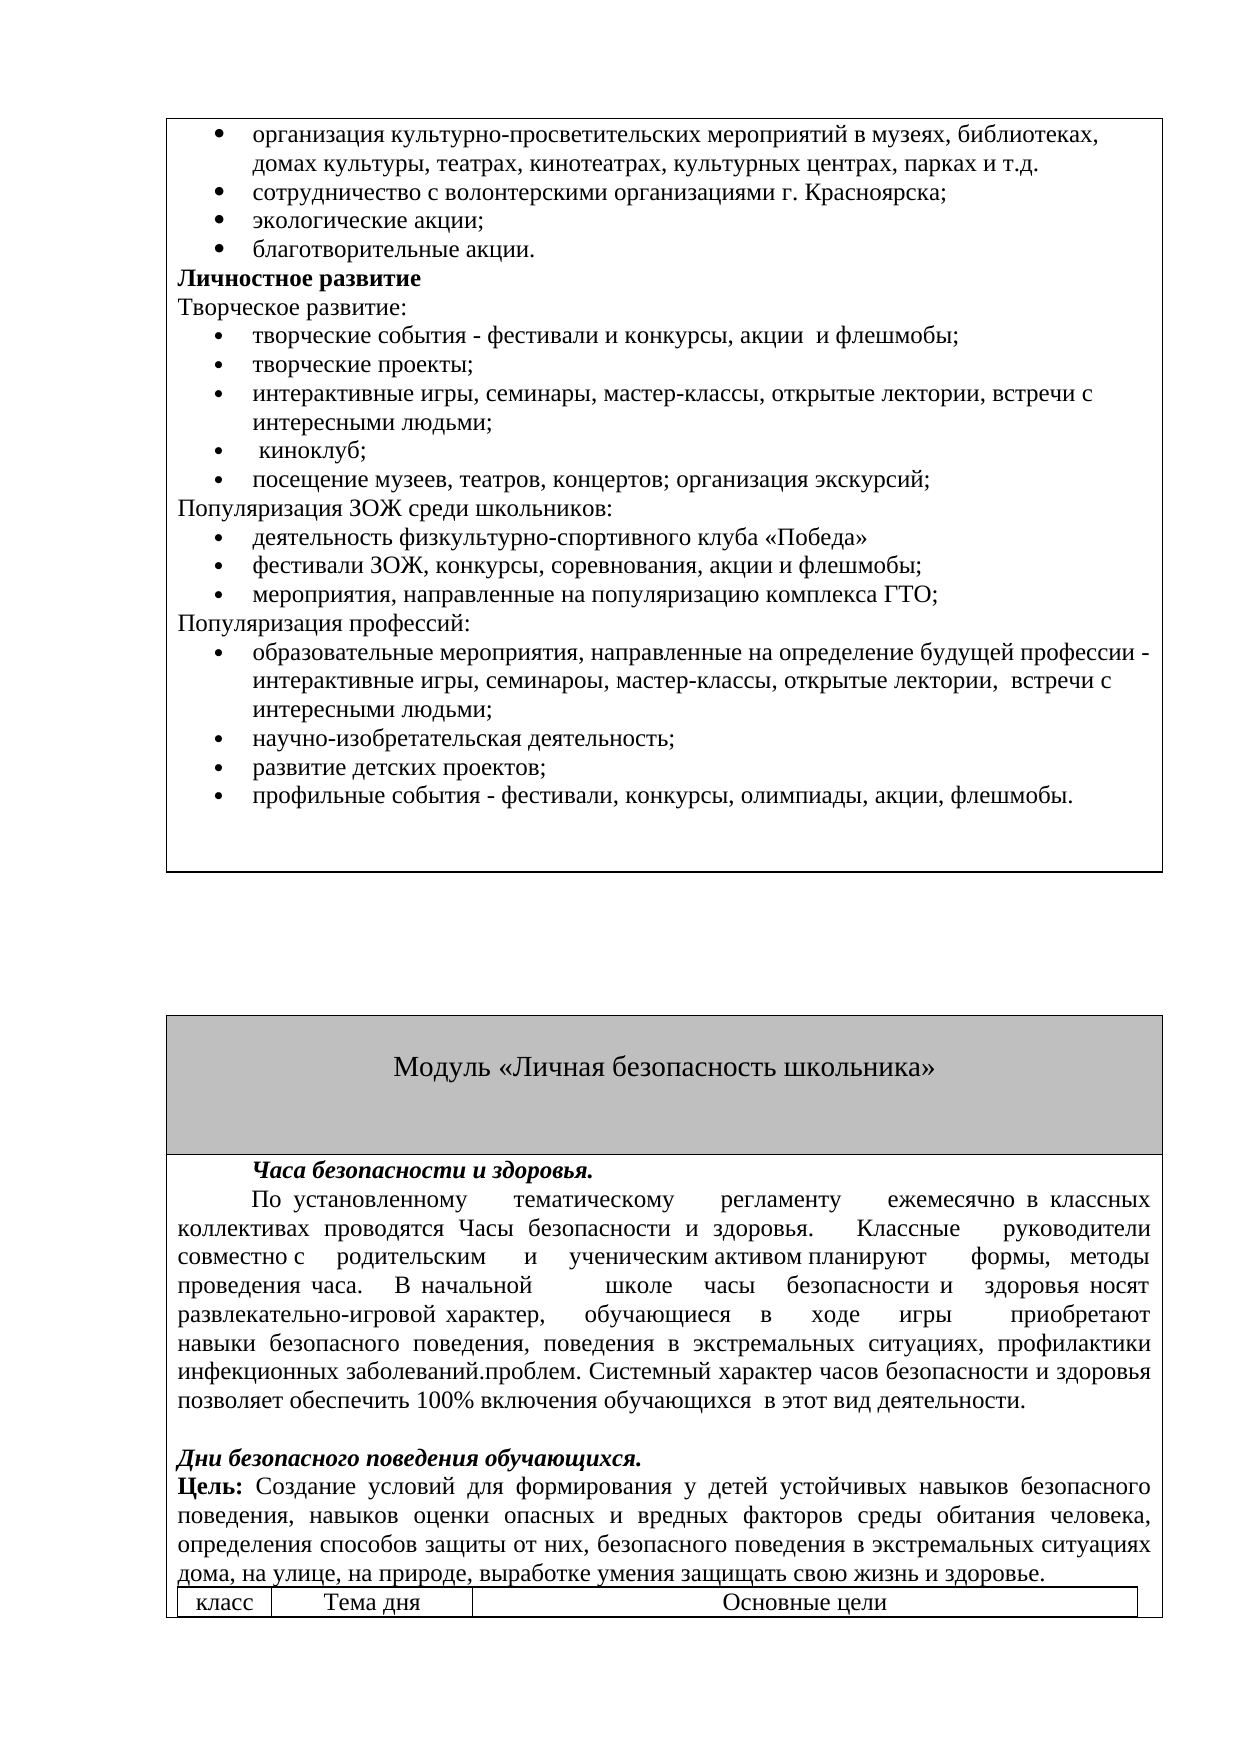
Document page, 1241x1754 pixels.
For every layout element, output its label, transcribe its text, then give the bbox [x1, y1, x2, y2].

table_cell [167, 1155, 1162, 1617]
table_header Модуль «Личная безопасность школьника» [167, 1016, 1162, 1154]
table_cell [167, 119, 1162, 871]
